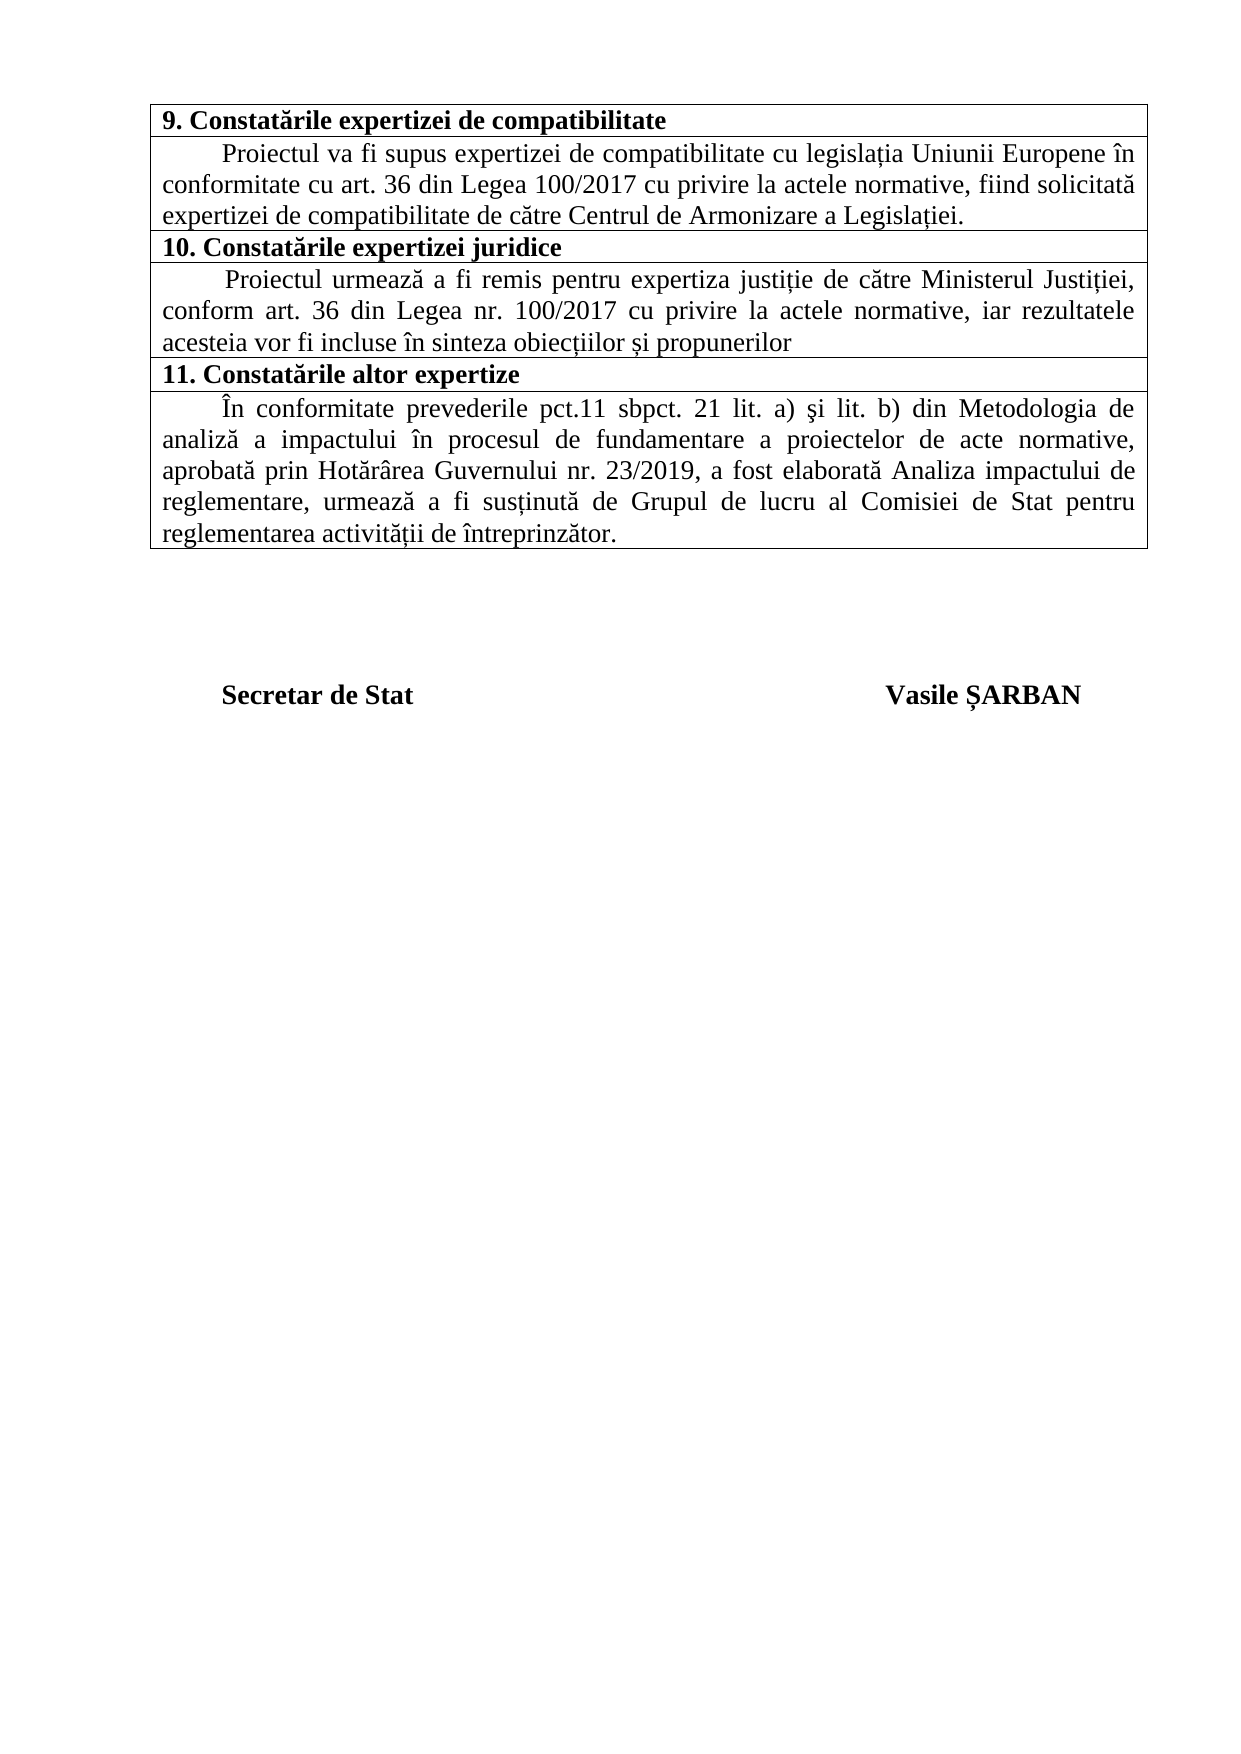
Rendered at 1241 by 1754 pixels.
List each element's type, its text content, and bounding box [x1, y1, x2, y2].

table_cell 9. Constatările expertizei de compatibilitate [151, 105, 1147, 136]
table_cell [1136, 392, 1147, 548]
table_cell Proiectul va fi supus expertizei de compatibilitate cu legislația Uniunii Europene în conformitate cu art. 36 din Legea 100/2017 cu privire la actele normative, fiind solicitată expertizei de compatibilitate de către Centrul de Armonizare a Legislației. [151, 137, 1147, 230]
table_cell Proiectul urmează a fi remis pentru expertiza justiție de către Ministerul Justiției, conform art. 36 din Legea nr. 100/2017 cu privire la actele normative, iar rezultatele acesteia vor fi incluse în sinteza obiecțiilor și propunerilor [151, 263, 1147, 357]
table_cell 11. Constatările altor expertize [151, 358, 1147, 391]
table_cell 10. Constatările expertizei juridice [151, 231, 1147, 262]
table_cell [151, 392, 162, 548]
text Secretar de Stat Vasile ȘARBAN [221, 678, 1181, 711]
